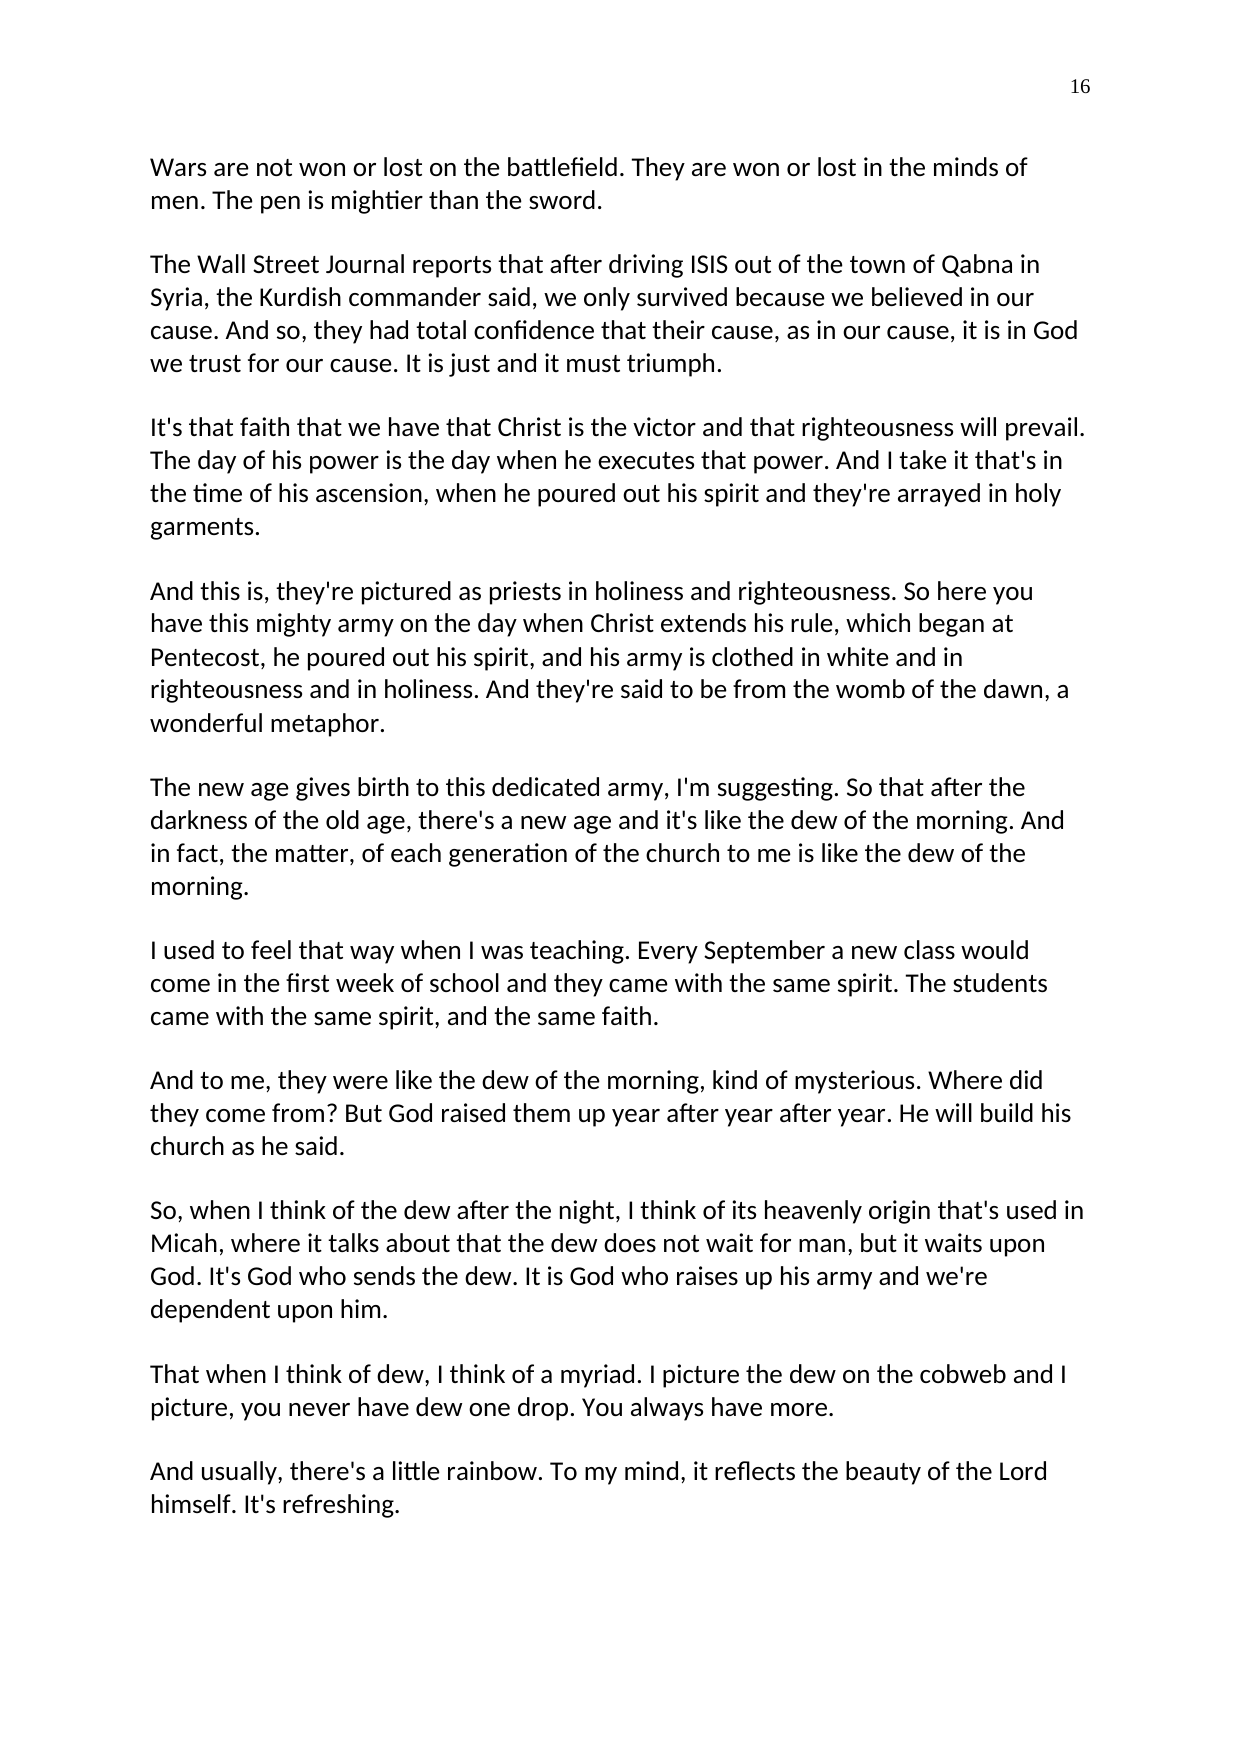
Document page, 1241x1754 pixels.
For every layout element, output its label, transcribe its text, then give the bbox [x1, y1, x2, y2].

text And usually, there's a little rainbow. To my mind, it reflects the beauty of the Lord himself. It's refreshing. [150, 1454, 1090, 1520]
text Wars are not won or lost on the battlefield. They are won or lost in the minds of men. The pen is mightier than the sword. [150, 150, 1090, 216]
text And to me, they were like the dew of the morning, kind of mysterious. Where did they come from? But God raised them up year after year after year. He will build his church as he said. [150, 1063, 1090, 1162]
text So, when I think of the dew after the night, I think of its heavenly origin that's used in Micah, where it talks about that the dew does not wait for man, but it waits upon God. It's God who sends the dew. It is God who raises up his army and we're dependent upon him. [150, 1193, 1090, 1326]
text The new age gives birth to this dedicated army, I'm suggesting. So that after the darkness of the old age, there's a new age and it's like the dew of the morning. And in fact, the matter, of each generation of the church to me is like the dew of the morning. [150, 770, 1090, 902]
text That when I think of dew, I think of a myriad. I picture the dew on the cobweb and I picture, you never have dew one drop. You always have more. [150, 1357, 1090, 1423]
text The Wall Street Journal reports that after driving ISIS out of the town of Qabna in Syria, the Kurdish commander said, we only survived because we believed in our cause. And so, they had total confidence that their cause, as in our cause, it is in God we trust for our cause. It is just and it must triumph. [150, 247, 1090, 379]
text It's that faith that we have that Christ is the victor and that righteousness will prevail. The day of his power is the day when he executes that power. And I take it that's in the time of his ascension, when he poured out his spirit and they're arrayed in holy garments. [150, 410, 1090, 542]
text And this is, they're pictured as priests in holiness and righteousness. So here you have this mighty army on the day when Christ extends his rule, which began at Pentecost, he poured out his spirit, and his army is clothed in white and in righteousness and in holiness. And they're said to be from the womb of the dawn, a wonderful metaphor. [150, 574, 1090, 739]
text I used to feel that way when I was teaching. Every September a new class would come in the first week of school and they came with the same spirit. The students came with the same spirit, and the same faith. [150, 933, 1090, 1032]
